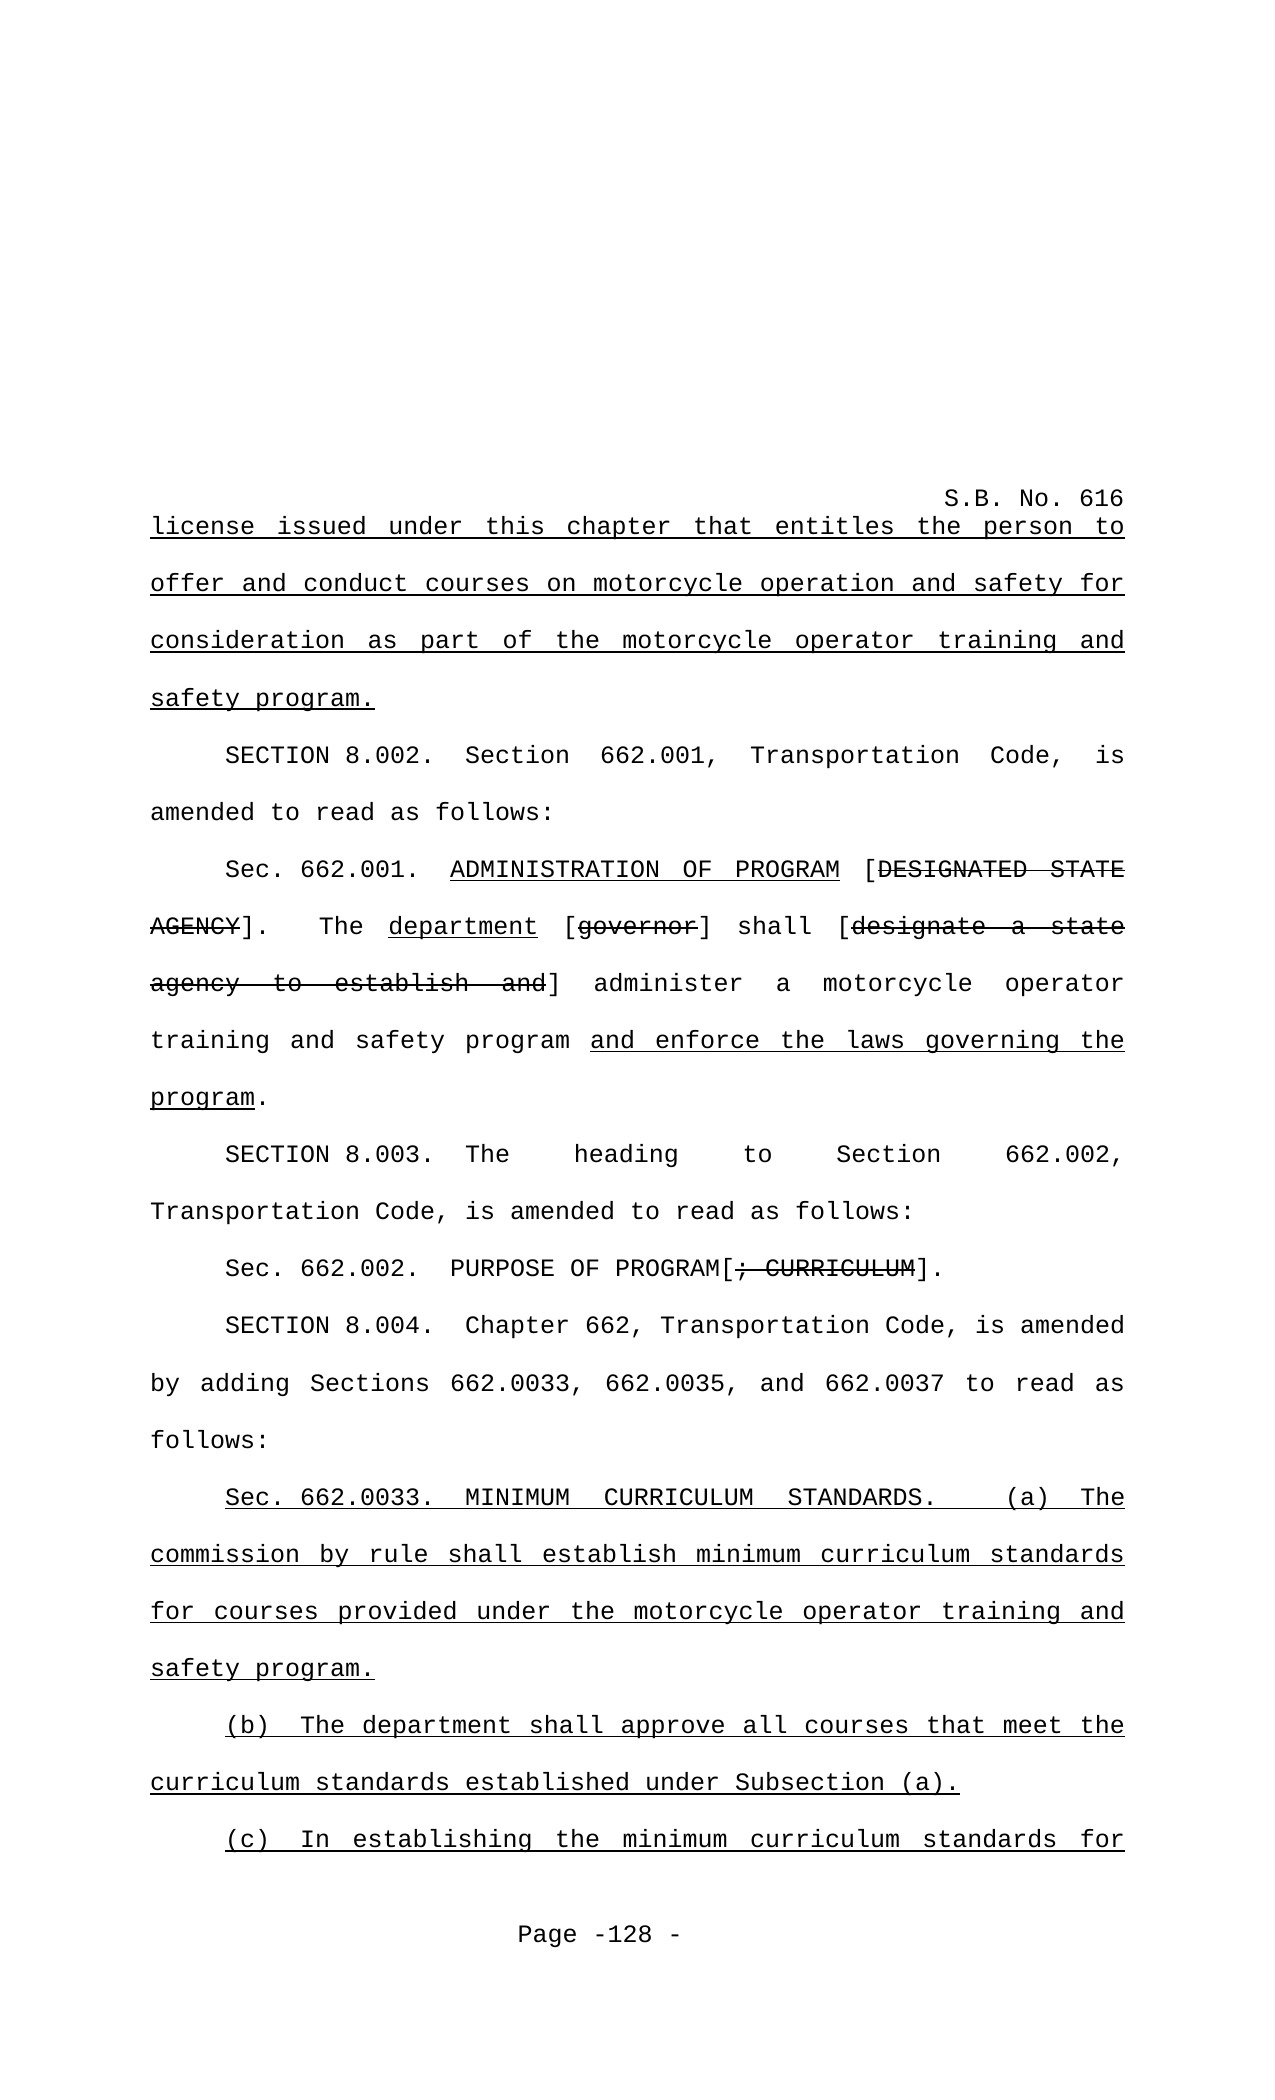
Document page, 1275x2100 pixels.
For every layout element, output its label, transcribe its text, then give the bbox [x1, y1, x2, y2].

text Sec. 662.001. ADMINISTRATION OF PROGRAM [DESIGNATED STATE AGENCY]. The department [governor] shall [designate a state agency to establish and] administer a motorcycle operator training and safety program and enforce the laws governing the program. [150, 856, 1125, 1113]
text (b) The department shall approve all courses that meet the curriculum standards established under Subsection (a). [150, 1712, 1125, 1798]
text Sec. 662.0033. MINIMUM CURRICULUM STANDARDS. (a) The commission by rule shall establish minimum curriculum standards for courses provided under the motorcycle operator training and safety program. [150, 1484, 1125, 1565]
text Sec. 662.002. PURPOSE OF PROGRAM[; CURRICULUM]. [150, 1256, 1125, 1284]
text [150, 514, 1125, 537]
text Sec. 662.0033. MINIMUM CURRICULUM STANDARDS. (a) The commission by rule shall establish minimum curriculum standards for courses provided under the motorcycle operator training and safety program. [150, 1566, 1125, 1622]
text SECTION 8.003. The heading to Section 662.002, Transportation Code, is amended to read as follows: [150, 1142, 1125, 1227]
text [150, 1827, 1125, 1855]
text SECTION 8.002. Section 662.001, Transportation Code, is amended to read as follows: [150, 742, 1125, 828]
text SECTION 8.004. Chapter 662, Transportation Code, is amended by adding Sections 662.0033, 662.0035, and 662.0037 to read as follows: [150, 1313, 1125, 1456]
text Sec. 662.0033. MINIMUM CURRICULUM STANDARDS. (a) The commission by rule shall establish minimum curriculum standards for courses provided under the motorcycle operator training and safety program. [150, 1623, 1125, 1684]
